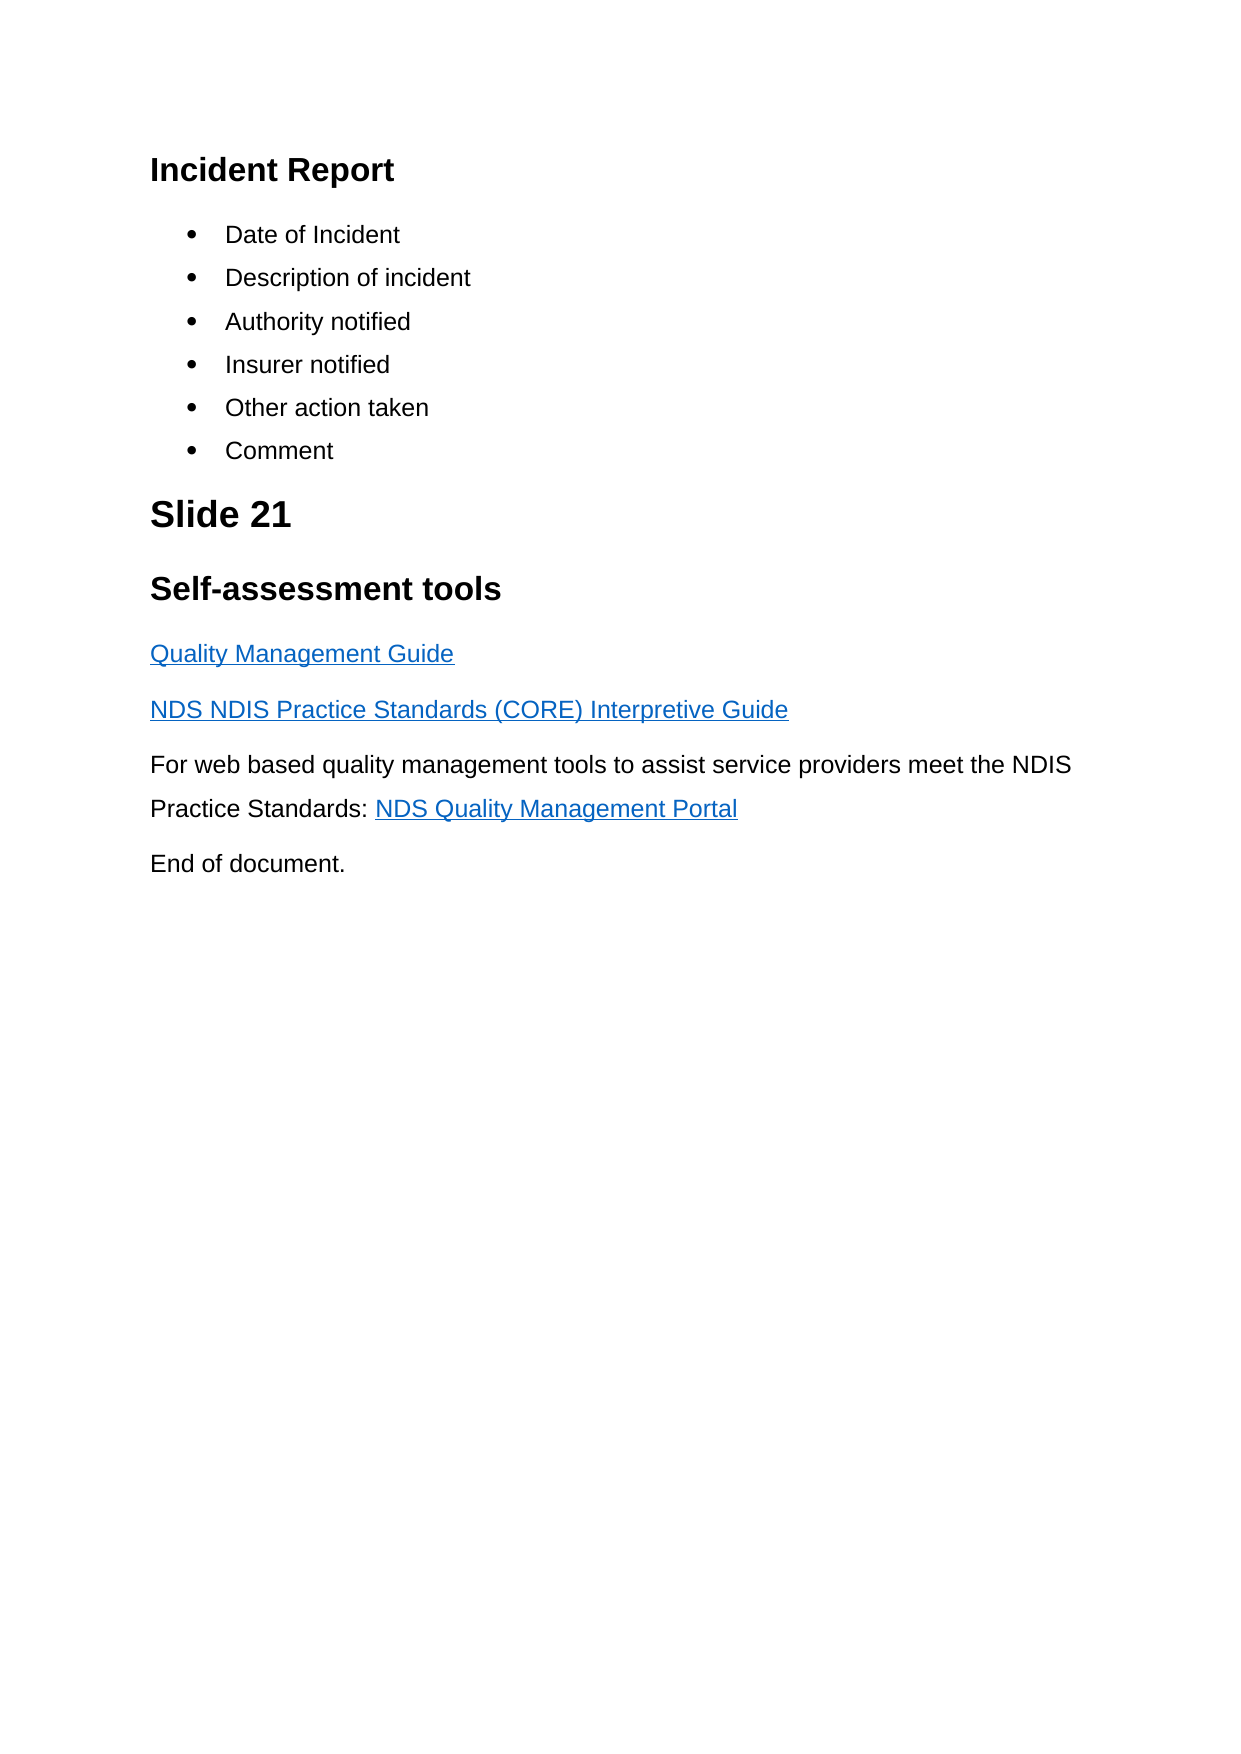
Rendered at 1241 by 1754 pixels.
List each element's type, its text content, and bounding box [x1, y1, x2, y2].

list Date of Incident [187, 220, 1090, 249]
text NDS NDIS Practice Standards (CORE) Interpretive Guide [150, 695, 1090, 724]
subtitle Incident Report [150, 150, 1090, 188]
text Quality Management Guide [150, 639, 1090, 668]
list Description of incident [187, 263, 1090, 292]
list Insurer notified [187, 350, 1090, 379]
text End of document. [150, 849, 1090, 878]
subtitle Self-assessment tools [150, 569, 1090, 608]
list Comment [187, 436, 1090, 465]
list Other action taken [187, 393, 1090, 422]
subtitle Slide 21 [150, 492, 1090, 535]
text For web based quality management tools to assist service providers meet the NDIS Practice Standards: NDS Quality Management Portal [150, 751, 1090, 822]
list Authority notified [187, 307, 1090, 335]
